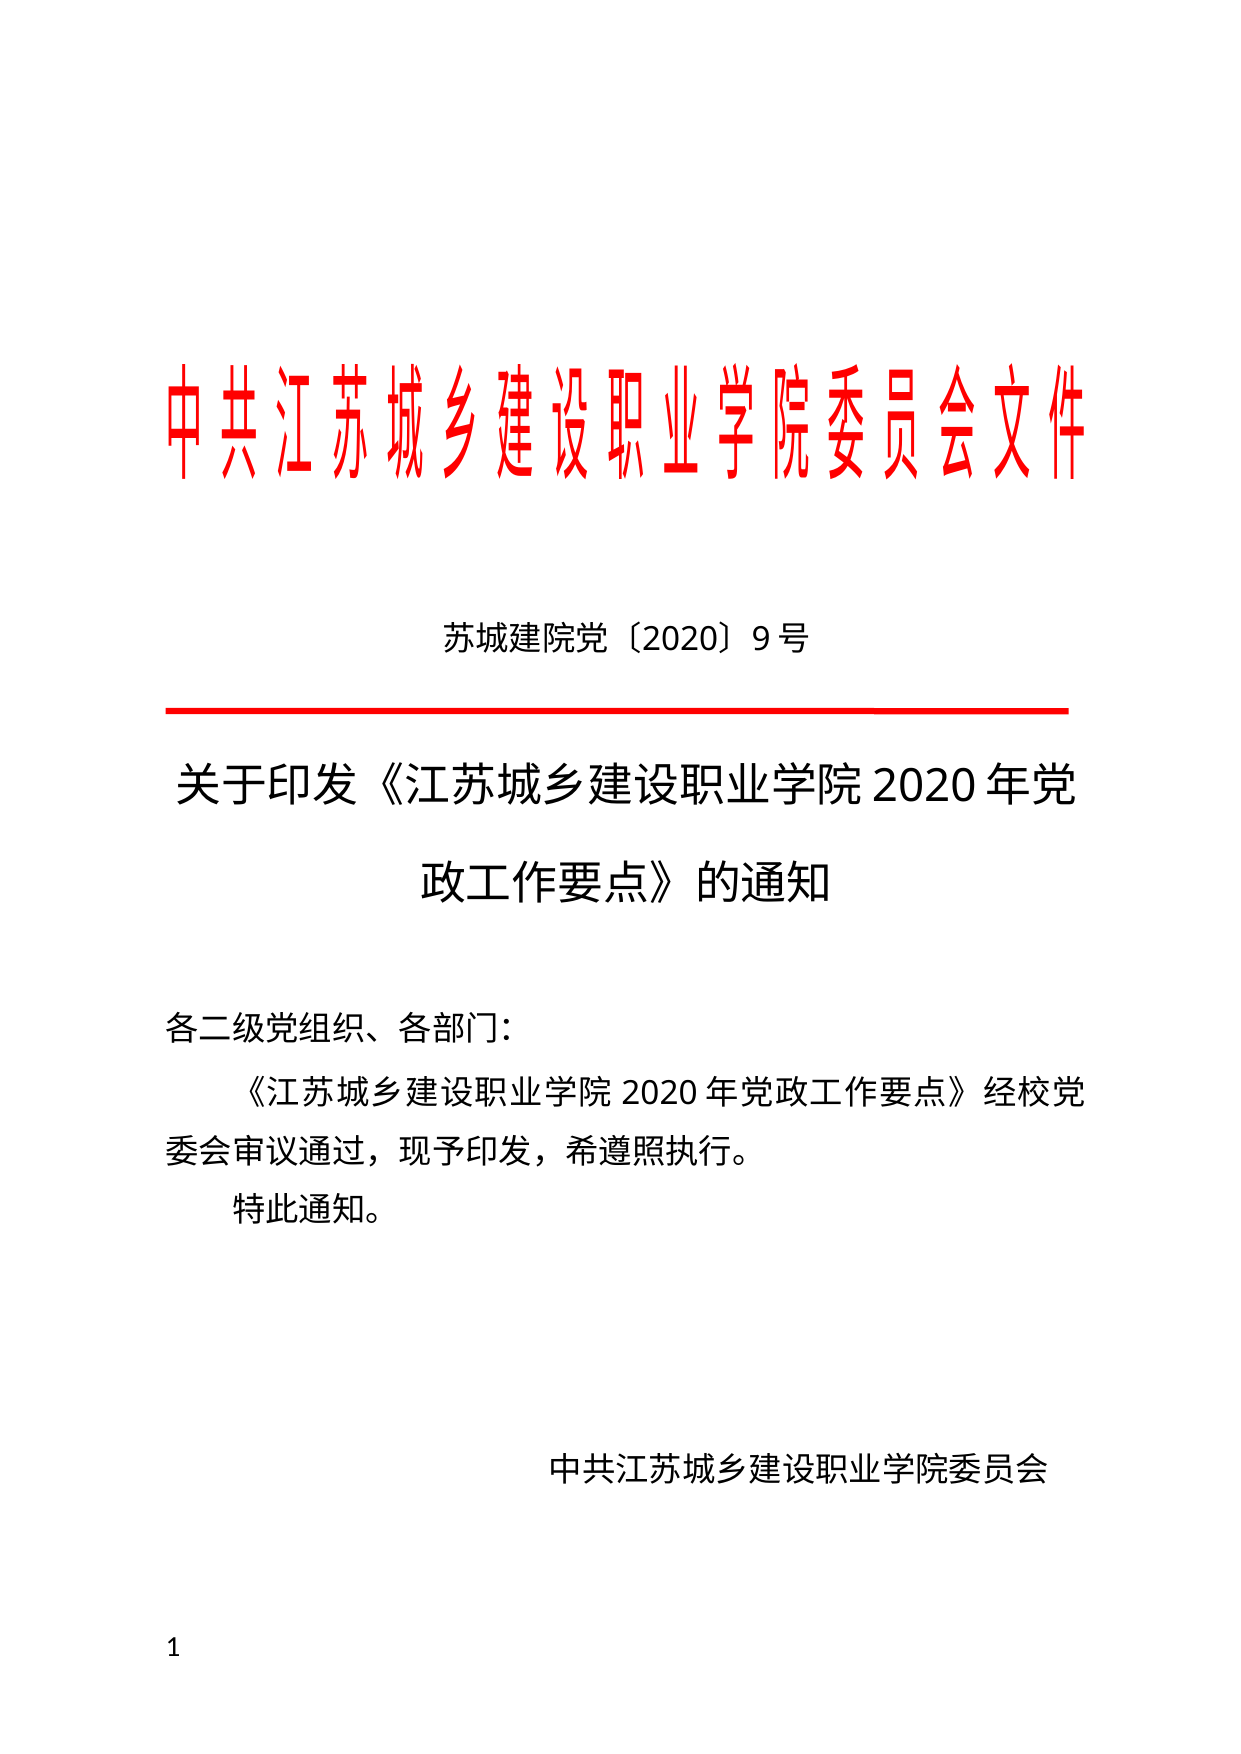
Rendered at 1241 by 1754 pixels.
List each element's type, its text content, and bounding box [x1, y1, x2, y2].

text 各二级党组织、各部门： [165, 993, 1087, 1058]
text 中共江苏城乡建设职业学院委员会 [165, 1435, 1087, 1500]
text 《江苏城乡建设职业学院2020年党政工作要点》经校党委会审议通过，现予印发，希遵照执行。 [165, 1058, 1087, 1175]
text 关于印发《江苏城乡建设职业学院2020年党政工作要点》的通知 [165, 733, 1087, 928]
text 苏城建院党〔2020〕9号 [165, 603, 1087, 668]
text 中共江苏城乡建设职业学院委员会文件 [165, 318, 1087, 513]
text 特此通知。 [165, 1175, 1087, 1240]
